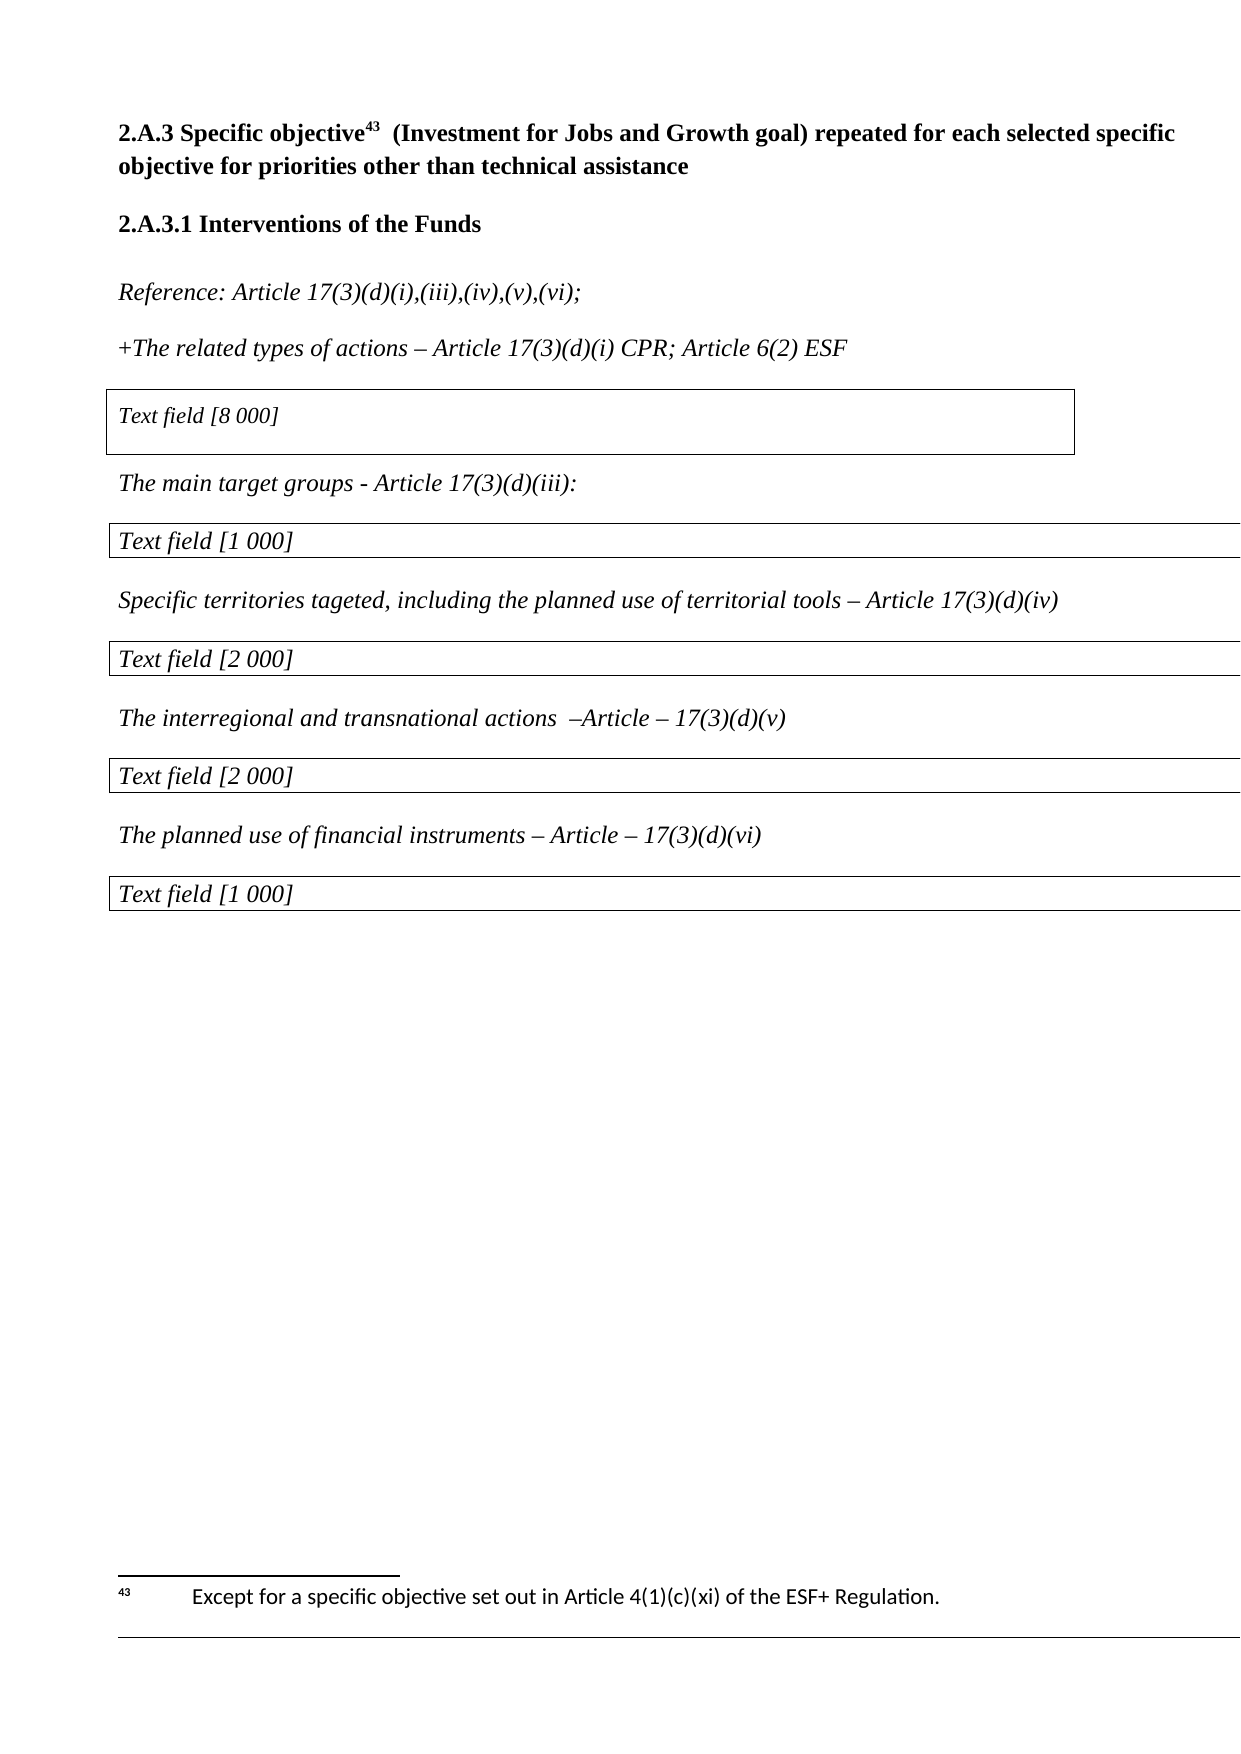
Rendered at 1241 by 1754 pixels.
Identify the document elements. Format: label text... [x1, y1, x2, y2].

table_header Text field [8 000] [107, 390, 1074, 454]
text The related types of actions – Article 17(3)(d)(i) CPR; Article 6(2) ESF+ [118, 333, 1240, 362]
text Text field [1 000] [110, 524, 1240, 557]
text The planned use of financial instruments – Article – 17(3)(d)(vi) [118, 820, 1240, 849]
text Text field [1 000] [110, 877, 1240, 910]
text Specific territories tageted, including the planned use of territorial tools – Article 17(3)(d)(iv) [118, 585, 1240, 614]
text 2.A.3.1 Interventions of the Funds [118, 209, 1240, 238]
text Text field [2 000] [110, 759, 1240, 792]
text The interregional and transnational actions –Article – 17(3)(d)(v) [118, 703, 1240, 731]
text Reference: Article 17(3)(d)(i),(iii),(iv),(v),(vi); [118, 277, 1240, 306]
text The main target groups - Article 17(3)(d)(iii): [118, 468, 1240, 496]
text Text field [2 000] [110, 642, 1240, 675]
text 2.A.3 Specific objective (Investment for Jobs and Growth goal) repeated for each selected specific objective for priorities other than technical assistance [118, 118, 1240, 180]
